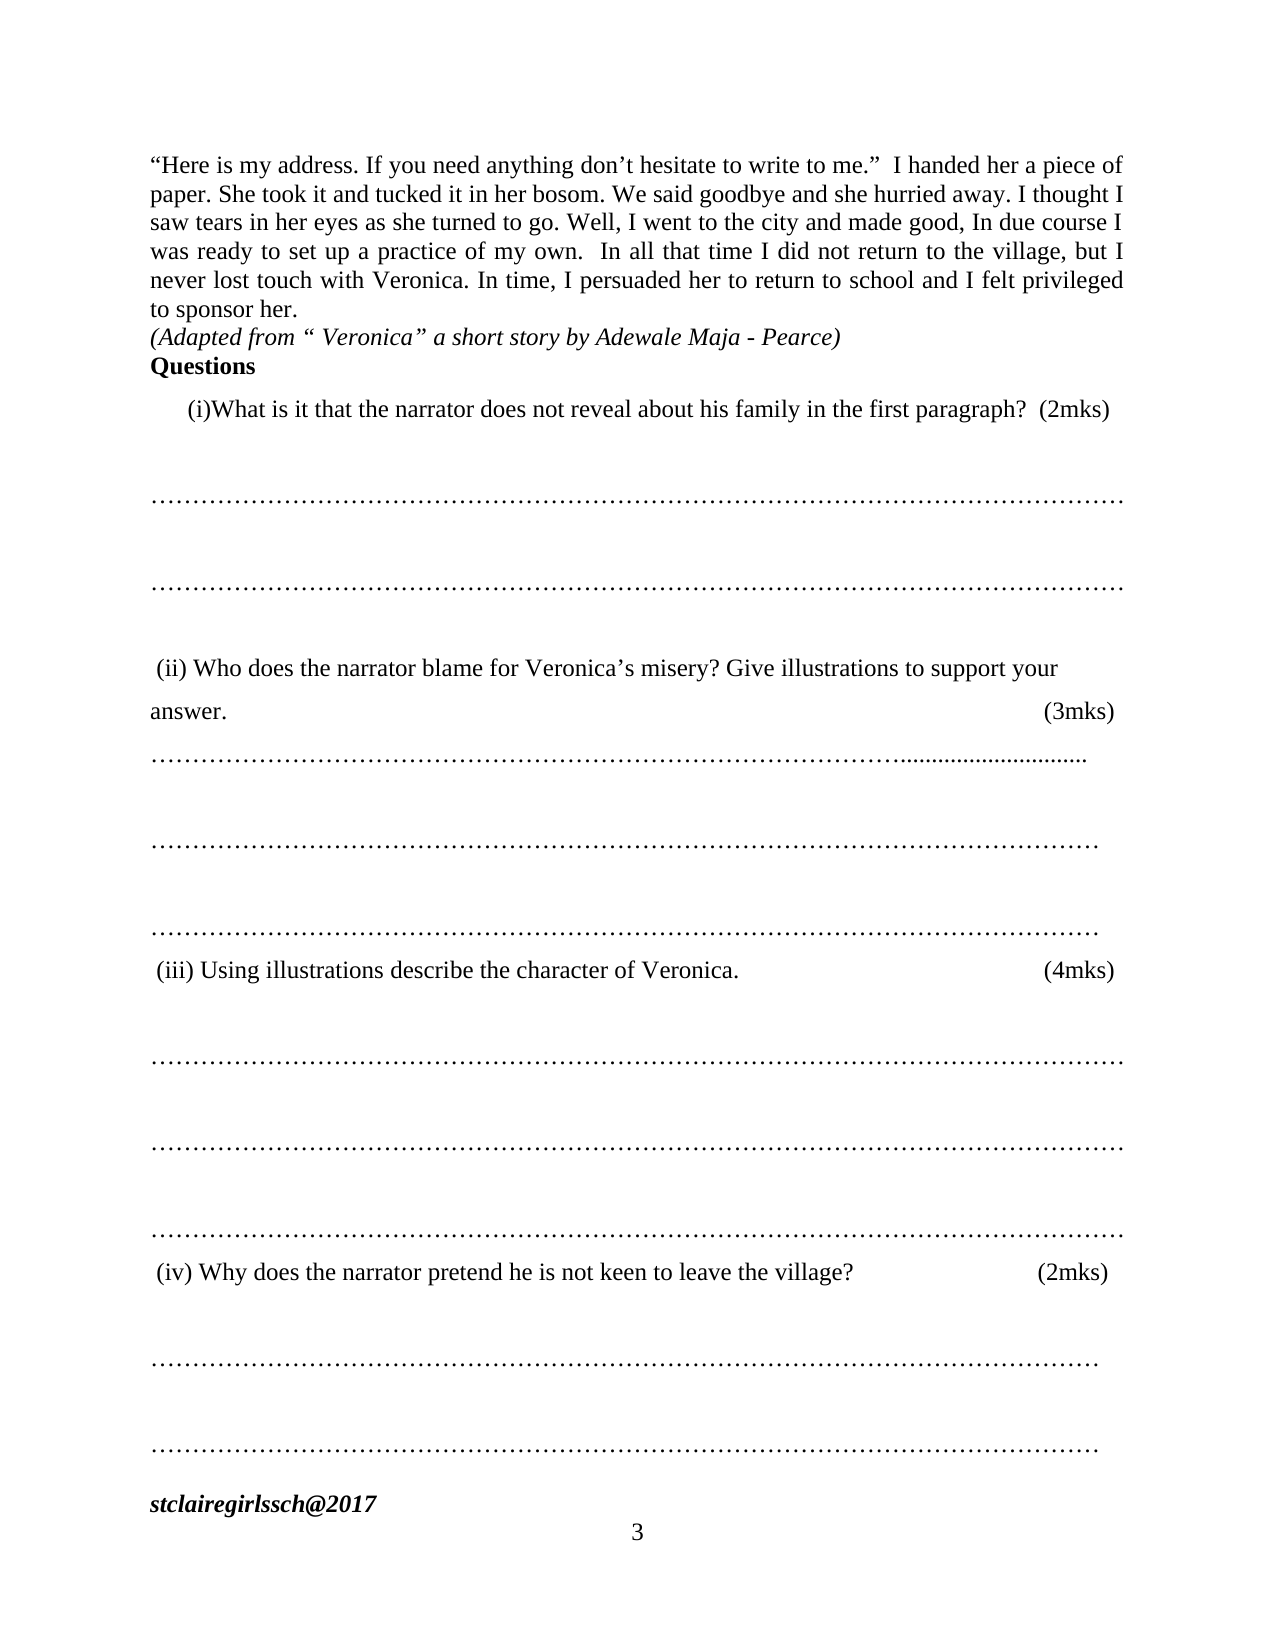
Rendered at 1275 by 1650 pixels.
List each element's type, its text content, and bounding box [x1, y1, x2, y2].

text (i)What is it that the narrator does not reveal about his family in the first paragraph? (2mks) [187, 394, 1125, 423]
text (iii) Using illustrations describe the character of Veronica. (4mks) [150, 955, 1125, 984]
text ……………………………………………………………………………………………………… [150, 437, 1125, 509]
text (ii) Who does the narrator blame for Veronica’s misery? Give illustrations to support your answer. (3mks) [150, 653, 1125, 725]
text ……………………………………………………………………………………………………… [150, 998, 1125, 1070]
text ……………………………………………………………………………………………………… [150, 1084, 1125, 1156]
text …………………………………………………………………………………………………… [150, 869, 1125, 941]
text ……………………………………………………………………………….............................. [150, 739, 1125, 768]
text …………………………………………………………………………………………………… [150, 1386, 1125, 1458]
text …………………………………………………………………………………………………… [150, 782, 1125, 854]
text Questions [150, 351, 1125, 380]
text …………………………………………………………………………………………………… [150, 1300, 1125, 1372]
text “Here is my address. If you need anything don’t hesitate to write to me.” I handed her a piece of paper. She took it and tucked it in her bosom. We said goodbye and she hurried away. I thought I saw tears in her eyes as she turned to go. Well, I went to the city and made good, In due course I was ready to set up a practice of my own. In all that time I did not return to the village, but I never lost touch with Veronica. In time, I persuaded her to return to school and I felt privileged to sponsor her. [150, 150, 1125, 322]
text (iv) Why does the narrator pretend he is not keen to leave the village? (2mks) [150, 1257, 1125, 1286]
text (Adapted from “ Veronica” a short story by Adewale Maja - Pearce) [150, 322, 1125, 351]
text ……………………………………………………………………………………………………… [150, 524, 1125, 596]
text ……………………………………………………………………………………………………… [150, 1171, 1125, 1242]
